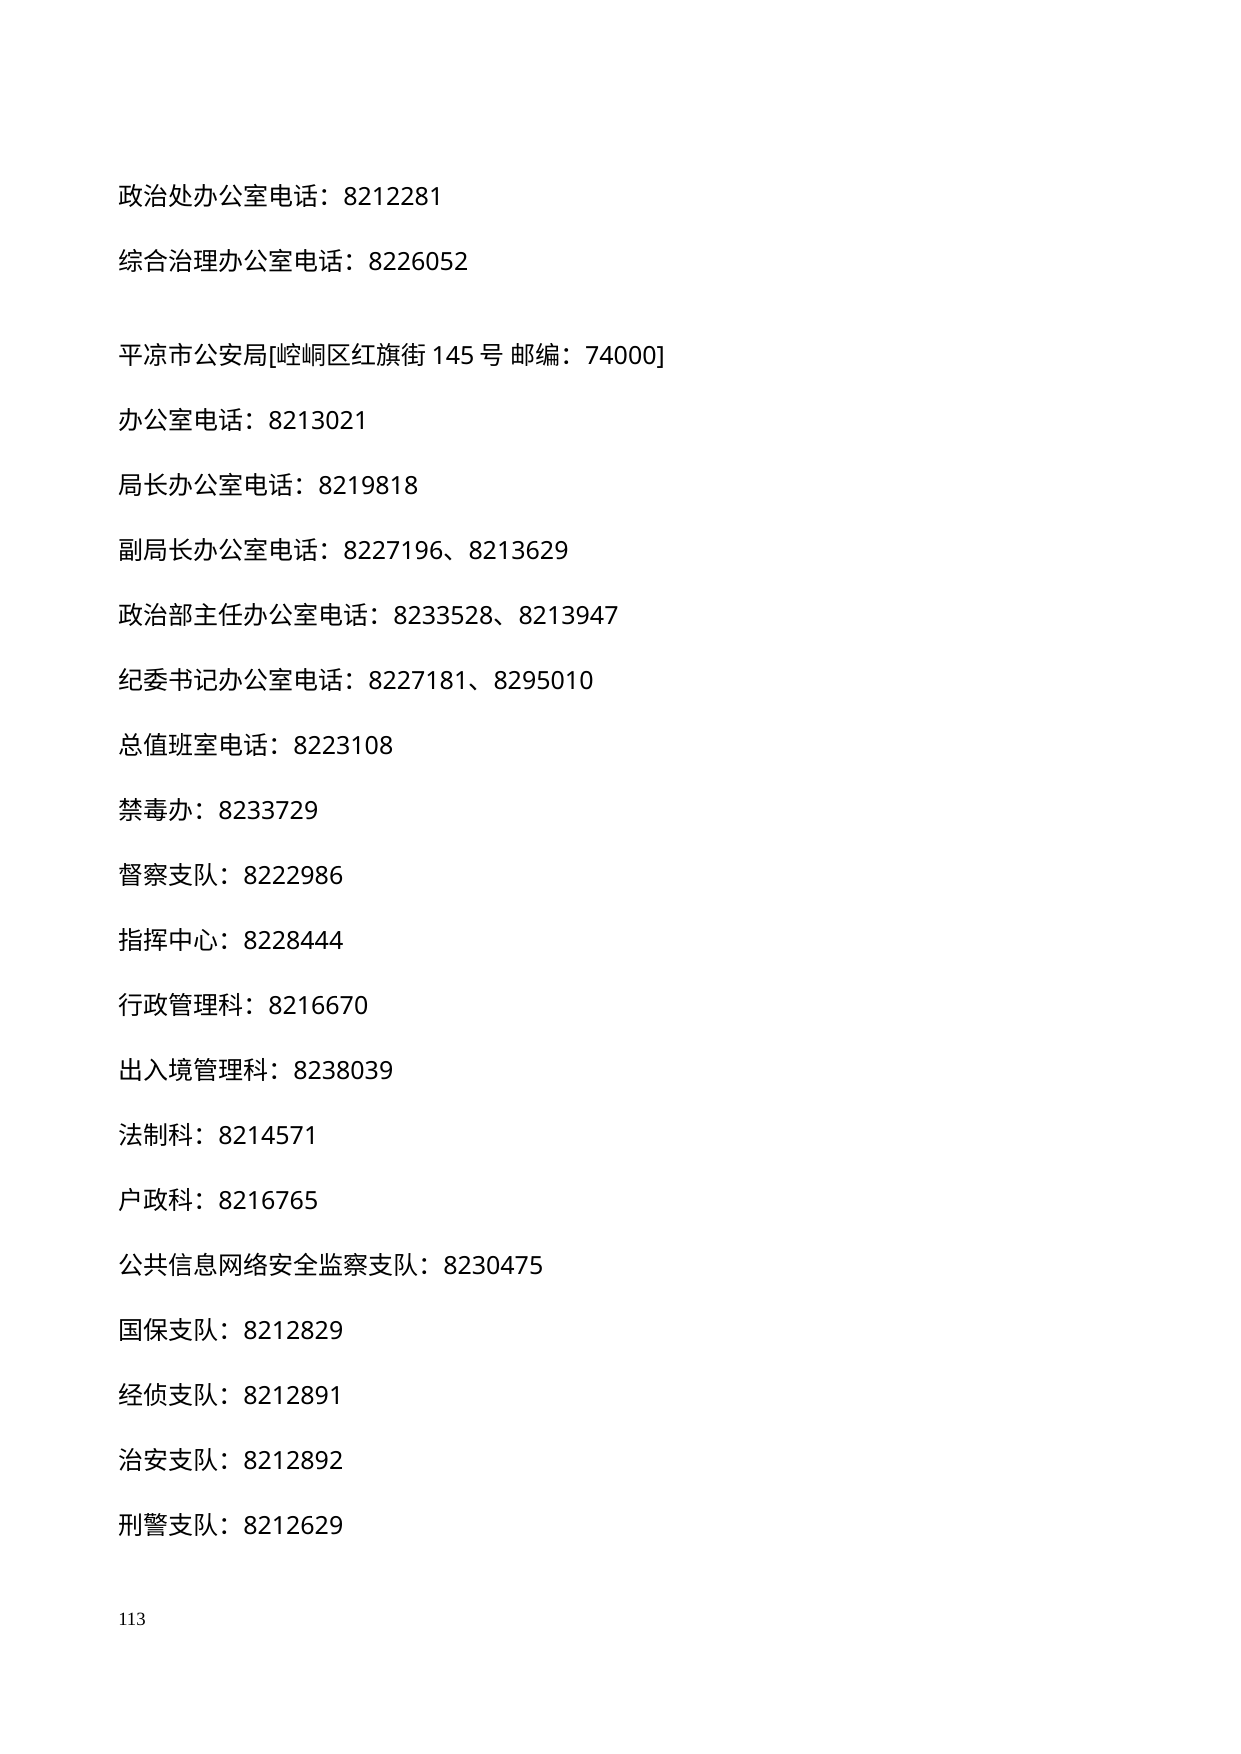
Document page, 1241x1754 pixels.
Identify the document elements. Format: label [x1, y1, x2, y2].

text [118, 321, 1122, 1556]
text [118, 162, 1122, 292]
